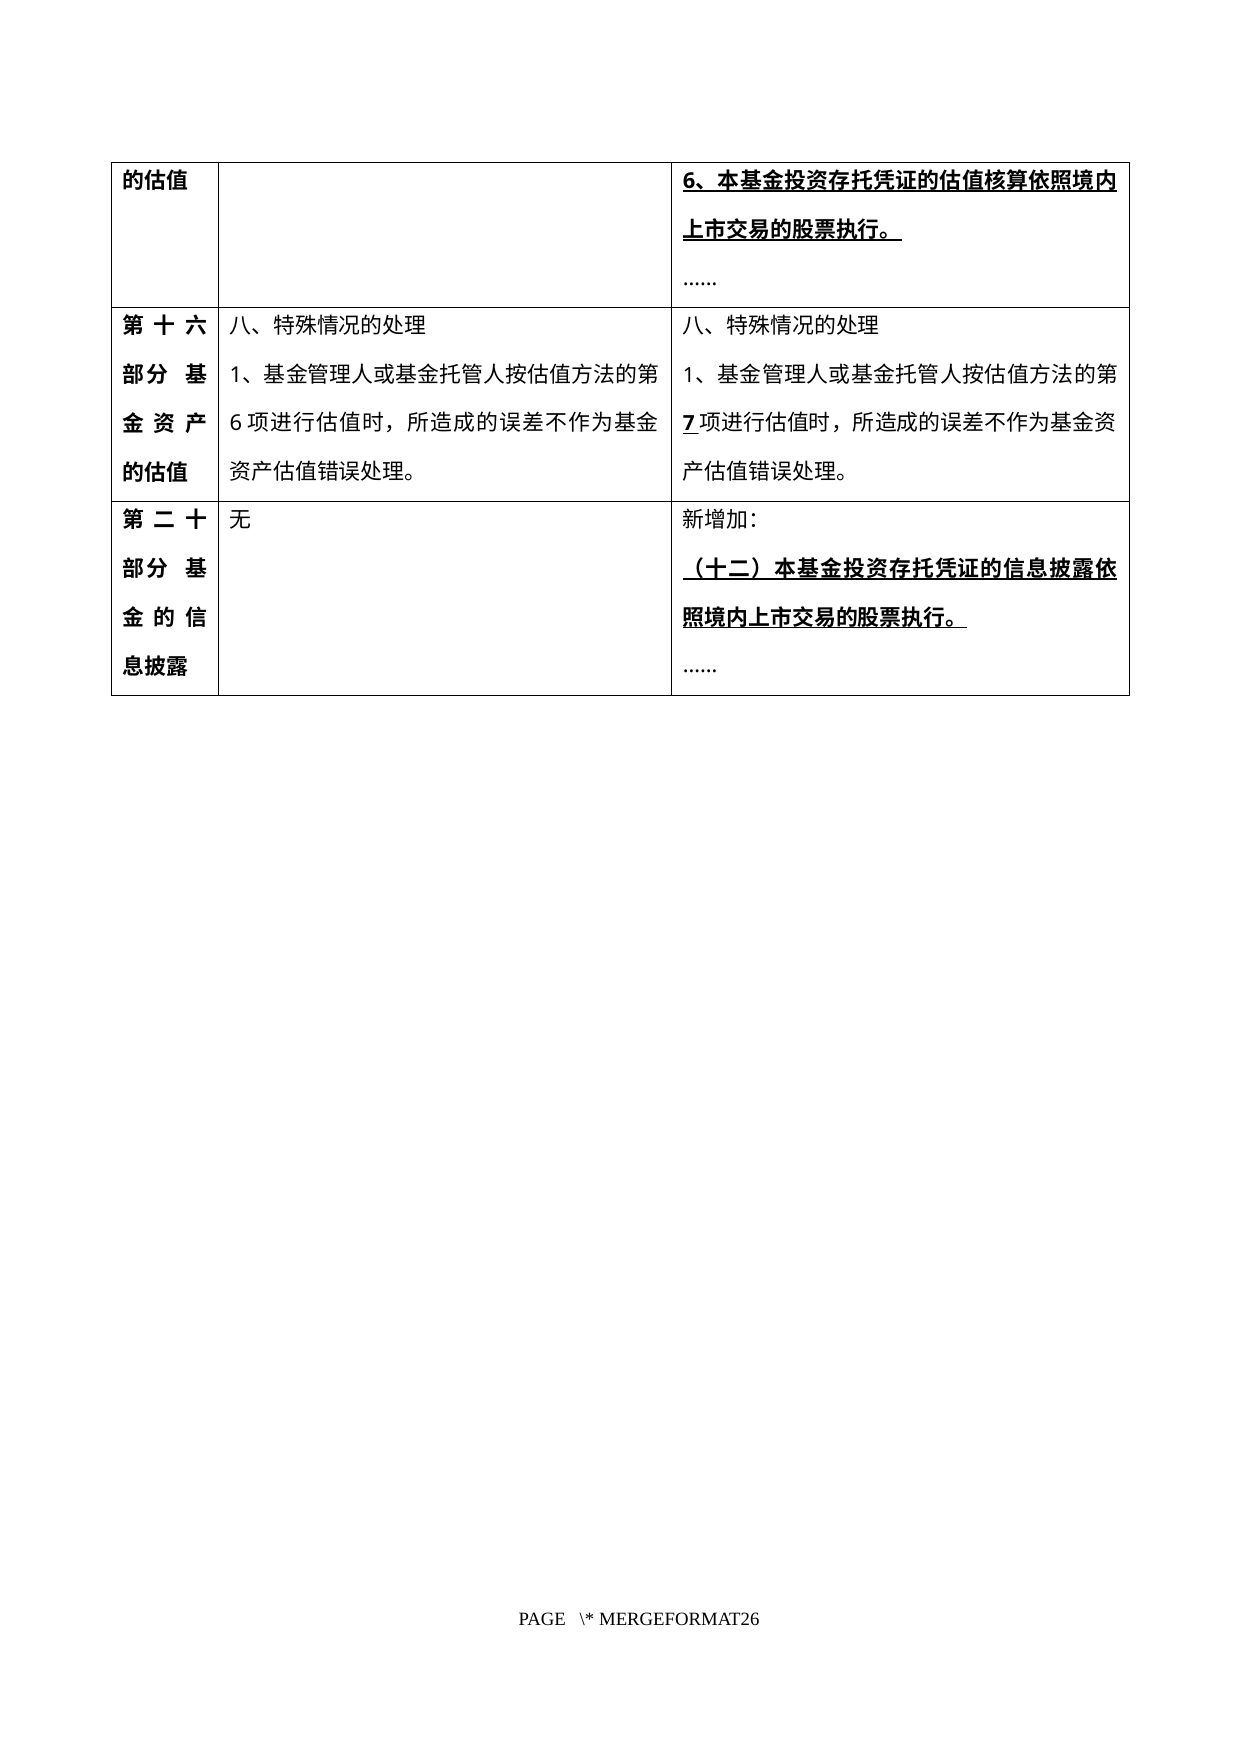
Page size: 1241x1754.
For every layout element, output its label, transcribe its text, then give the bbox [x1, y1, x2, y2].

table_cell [672, 163, 1129, 307]
table_cell 无 [219, 163, 671, 307]
table_cell 第十六部分 基金资产的估值 [112, 163, 218, 307]
table_cell 第二十部分 基金的信息披露 [112, 502, 218, 695]
table_cell 八、特殊情况的处理 1、基金管理人或基金托管人按估值方法的第6项进行估值时，所造成的误差不作为基金资产估值错误处理。 [219, 308, 671, 501]
table_cell 八、特殊情况的处理 1、基金管理人或基金托管人按估值方法的第7项进行估值时，所造成的误差不作为基金资产估值错误处理。 [672, 308, 1129, 501]
table_cell 无 [219, 502, 671, 695]
table_cell 新增加： （十二）本基金投资存托凭证的信息披露依照境内上市交易的股票执行。 …… [672, 502, 1129, 695]
table_cell 第十六部分 基金资产的估值 [112, 308, 218, 501]
